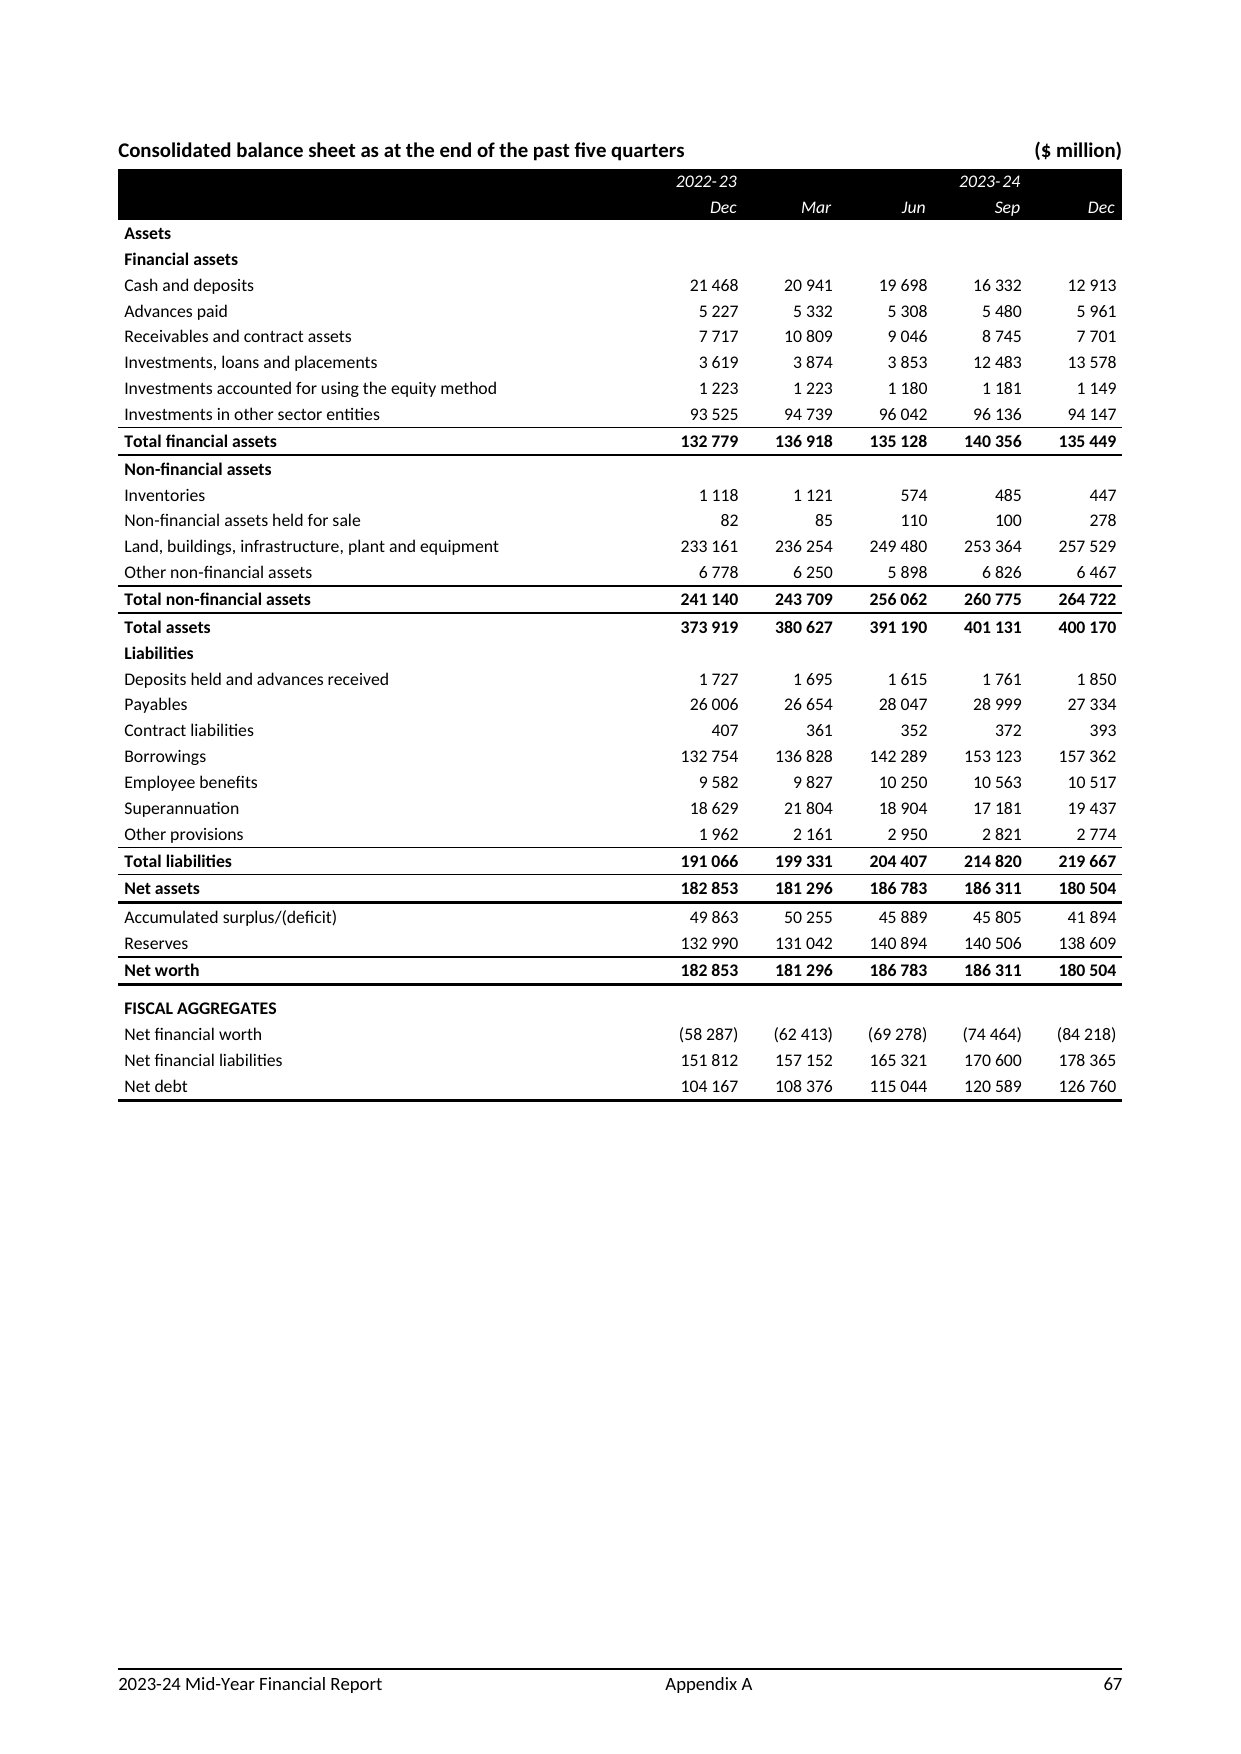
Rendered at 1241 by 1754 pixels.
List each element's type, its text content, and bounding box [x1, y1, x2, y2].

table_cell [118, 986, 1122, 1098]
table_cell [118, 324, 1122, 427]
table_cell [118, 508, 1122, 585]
subtitle Consolidated balance sheet as at the end of the past five quarters ($ million) [118, 137, 1122, 162]
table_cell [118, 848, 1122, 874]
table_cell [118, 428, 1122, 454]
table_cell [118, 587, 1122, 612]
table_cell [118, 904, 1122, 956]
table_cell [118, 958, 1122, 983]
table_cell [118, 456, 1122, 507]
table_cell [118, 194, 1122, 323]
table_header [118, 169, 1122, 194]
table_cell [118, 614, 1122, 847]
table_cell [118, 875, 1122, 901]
